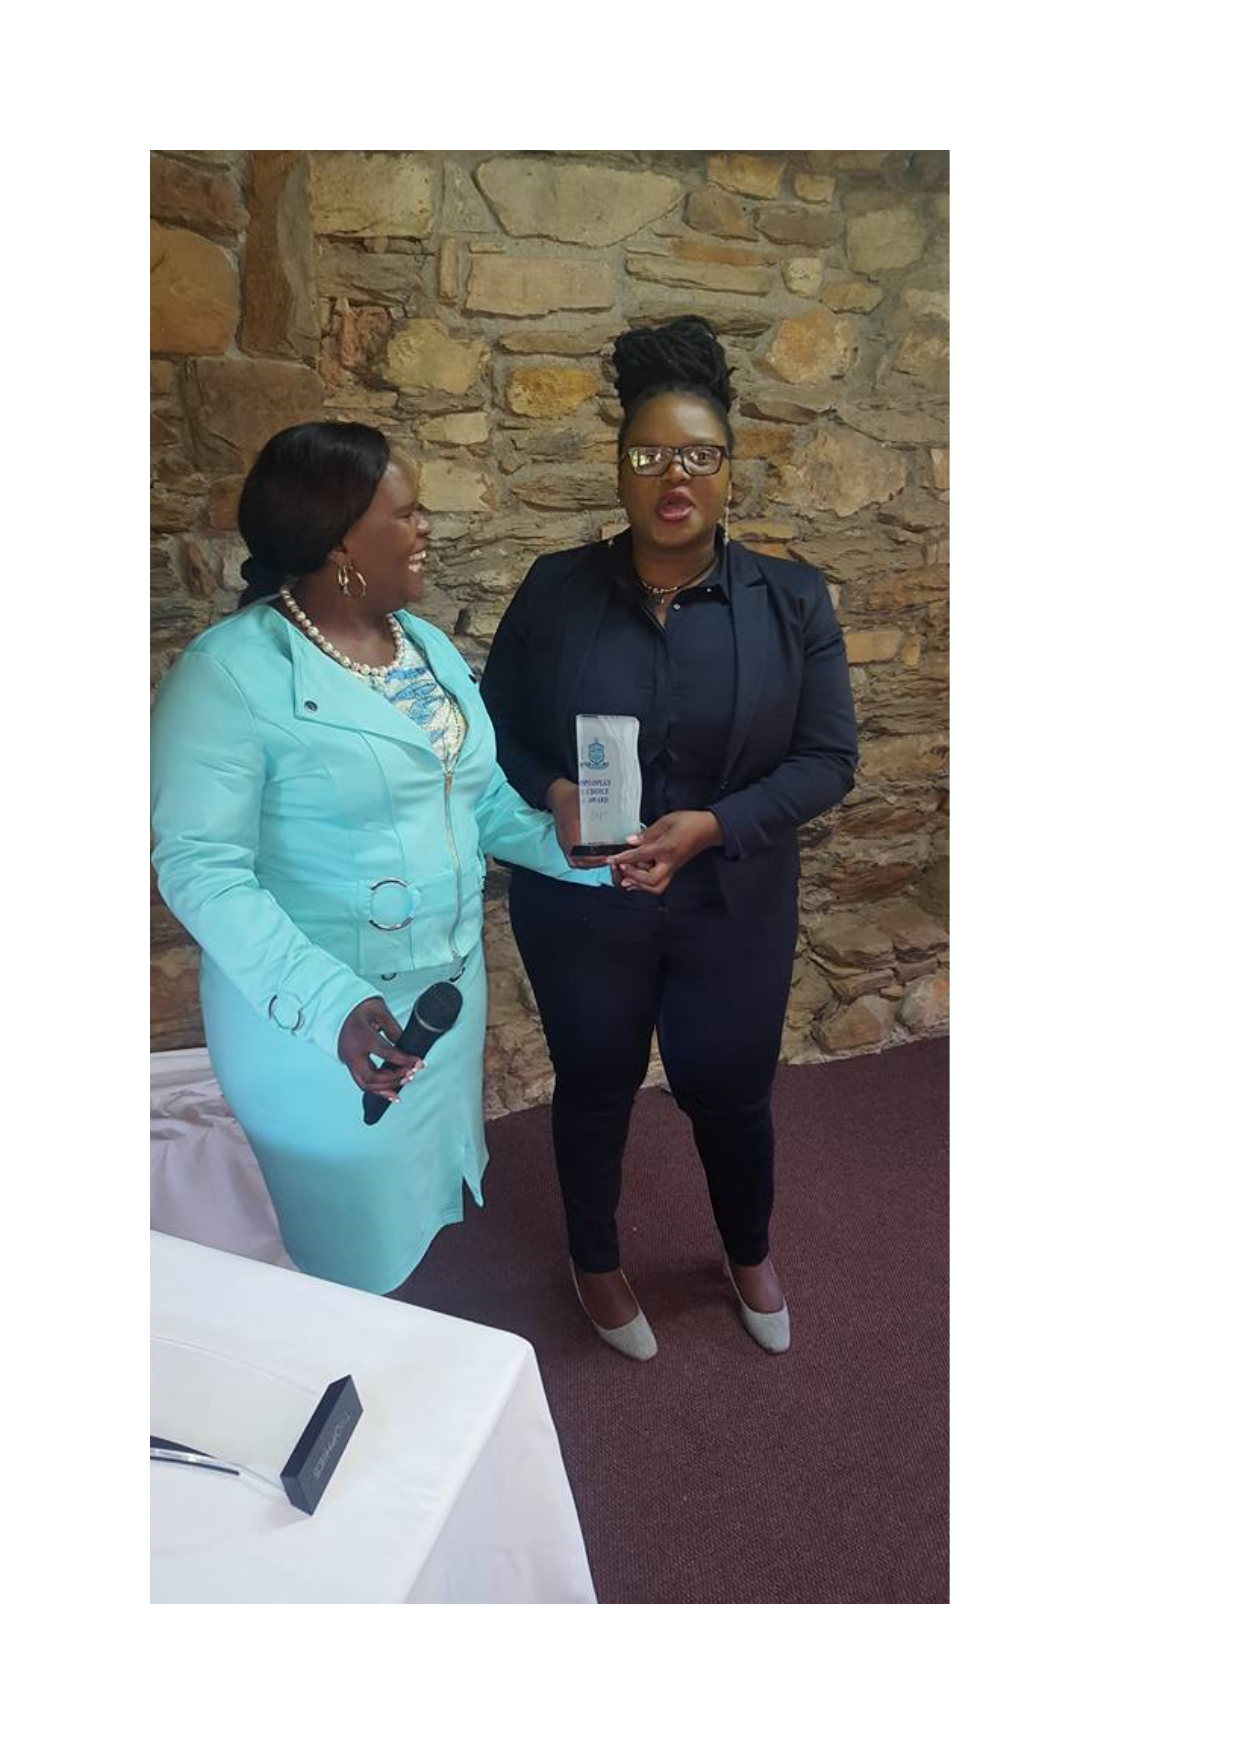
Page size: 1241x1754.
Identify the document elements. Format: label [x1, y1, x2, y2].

picture [150, 150, 950, 1604]
